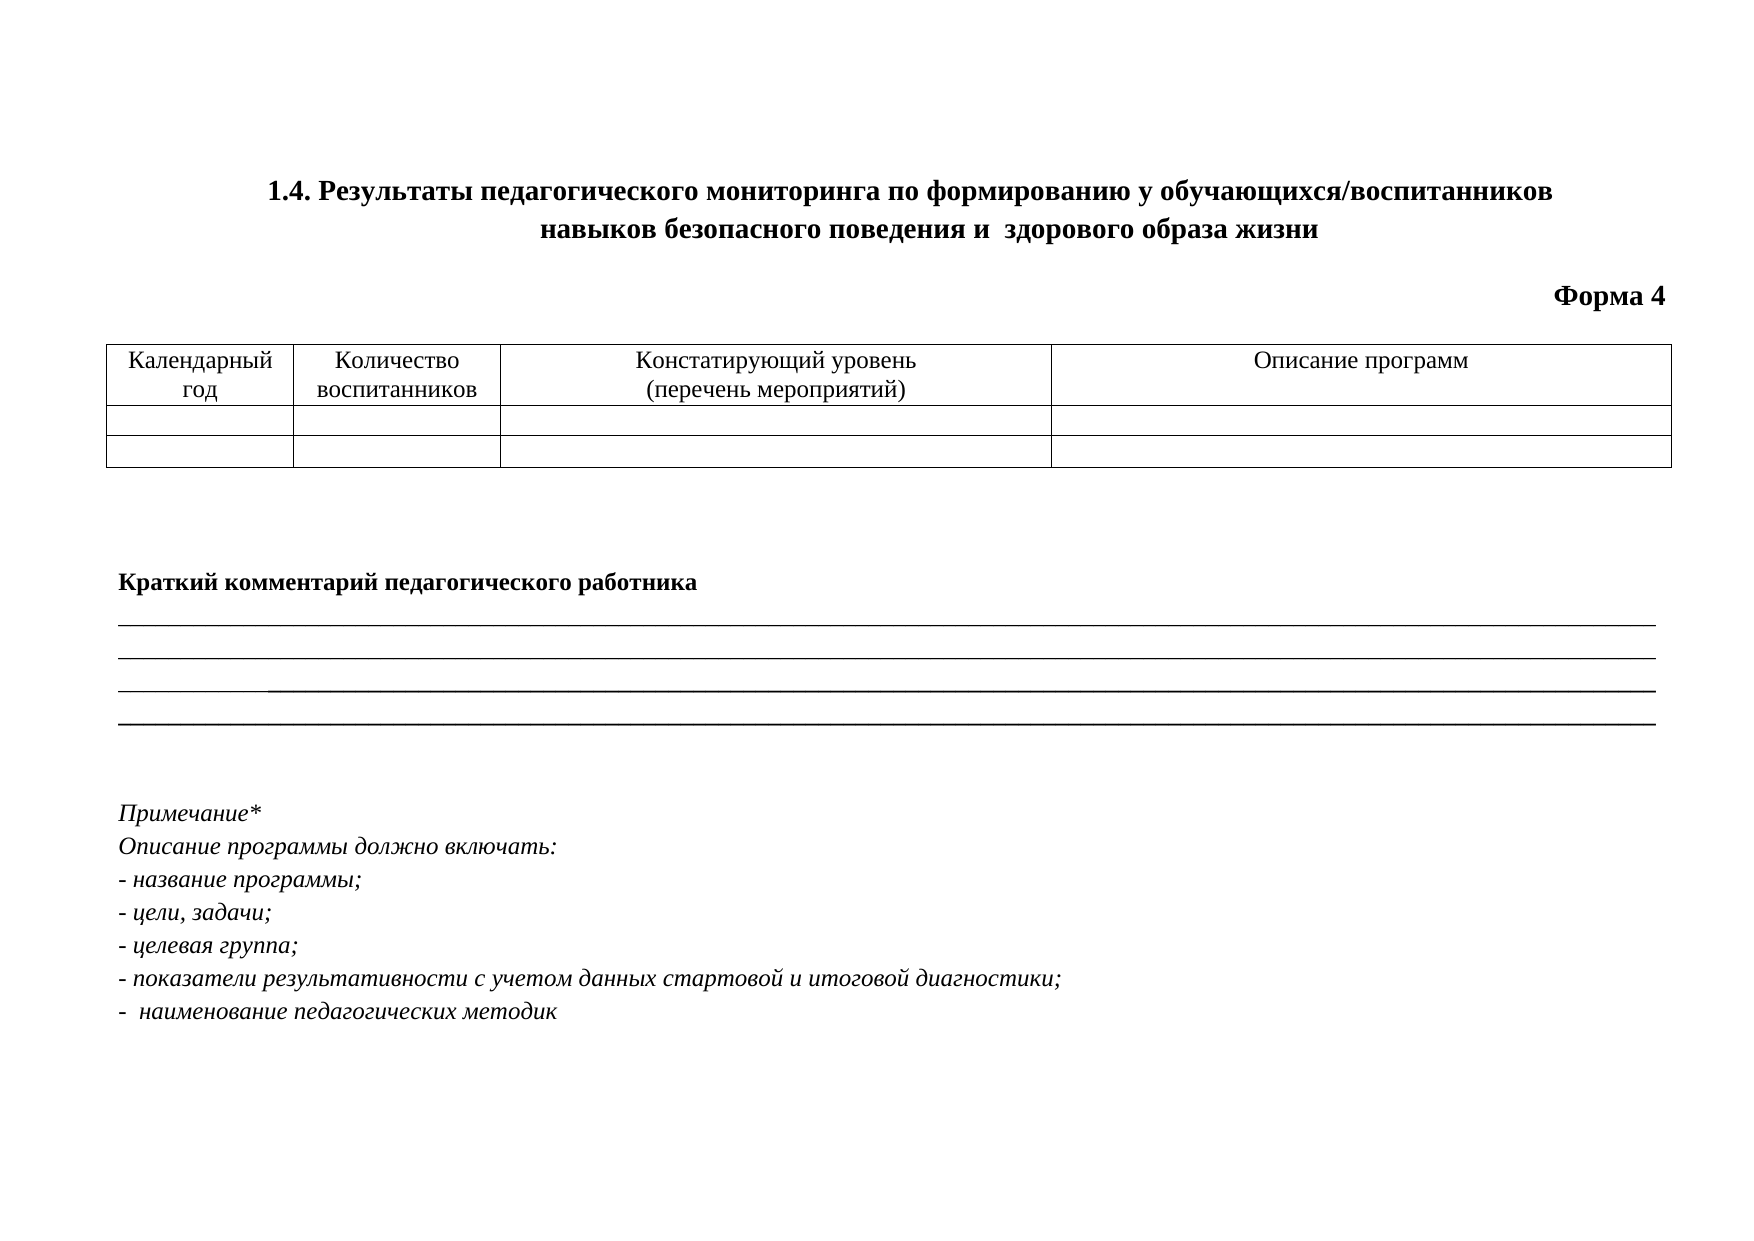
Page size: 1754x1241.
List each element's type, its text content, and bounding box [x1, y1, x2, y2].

text Описание программы должно включать: [118, 831, 1665, 859]
table_cell [1052, 436, 1671, 467]
text - наименование педагогических методик [118, 996, 1665, 1025]
text - показатели результативности с учетом данных стартовой и итоговой диагностики; [118, 963, 1665, 992]
text Форма 4 [156, 278, 1665, 312]
table_cell [1052, 406, 1671, 435]
text навыков безопасного поведения и здорового образа жизни [193, 211, 1665, 245]
table_header Описание программ [1052, 345, 1671, 405]
text - цели, задачи; [118, 897, 1665, 926]
table_cell [107, 436, 293, 467]
table_header Констатирующий уровень (перечень мероприятий) [501, 345, 1051, 405]
table_cell [294, 406, 500, 435]
table_cell [501, 436, 1051, 467]
text - целевая группа; [118, 930, 1665, 959]
table_cell [501, 406, 1051, 435]
text 1.4. Результаты педагогического мониторинга по формированию у обучающихся/воспитанников [156, 173, 1665, 206]
text Примечание* [118, 798, 1665, 827]
text Краткий комментарий педагогического работника ____________________________________________________________________________________________________________________________________________________________________________________________________________________________________________________________________________________________________________________________________________________________________________________________________________________________________________________________________________________________________________ [118, 567, 1665, 727]
table_cell [294, 436, 500, 467]
text - название программы; [118, 864, 1665, 893]
table_header Календарный год [107, 345, 293, 405]
table_header Количество воспитанников [294, 345, 500, 405]
table_cell [107, 406, 293, 435]
